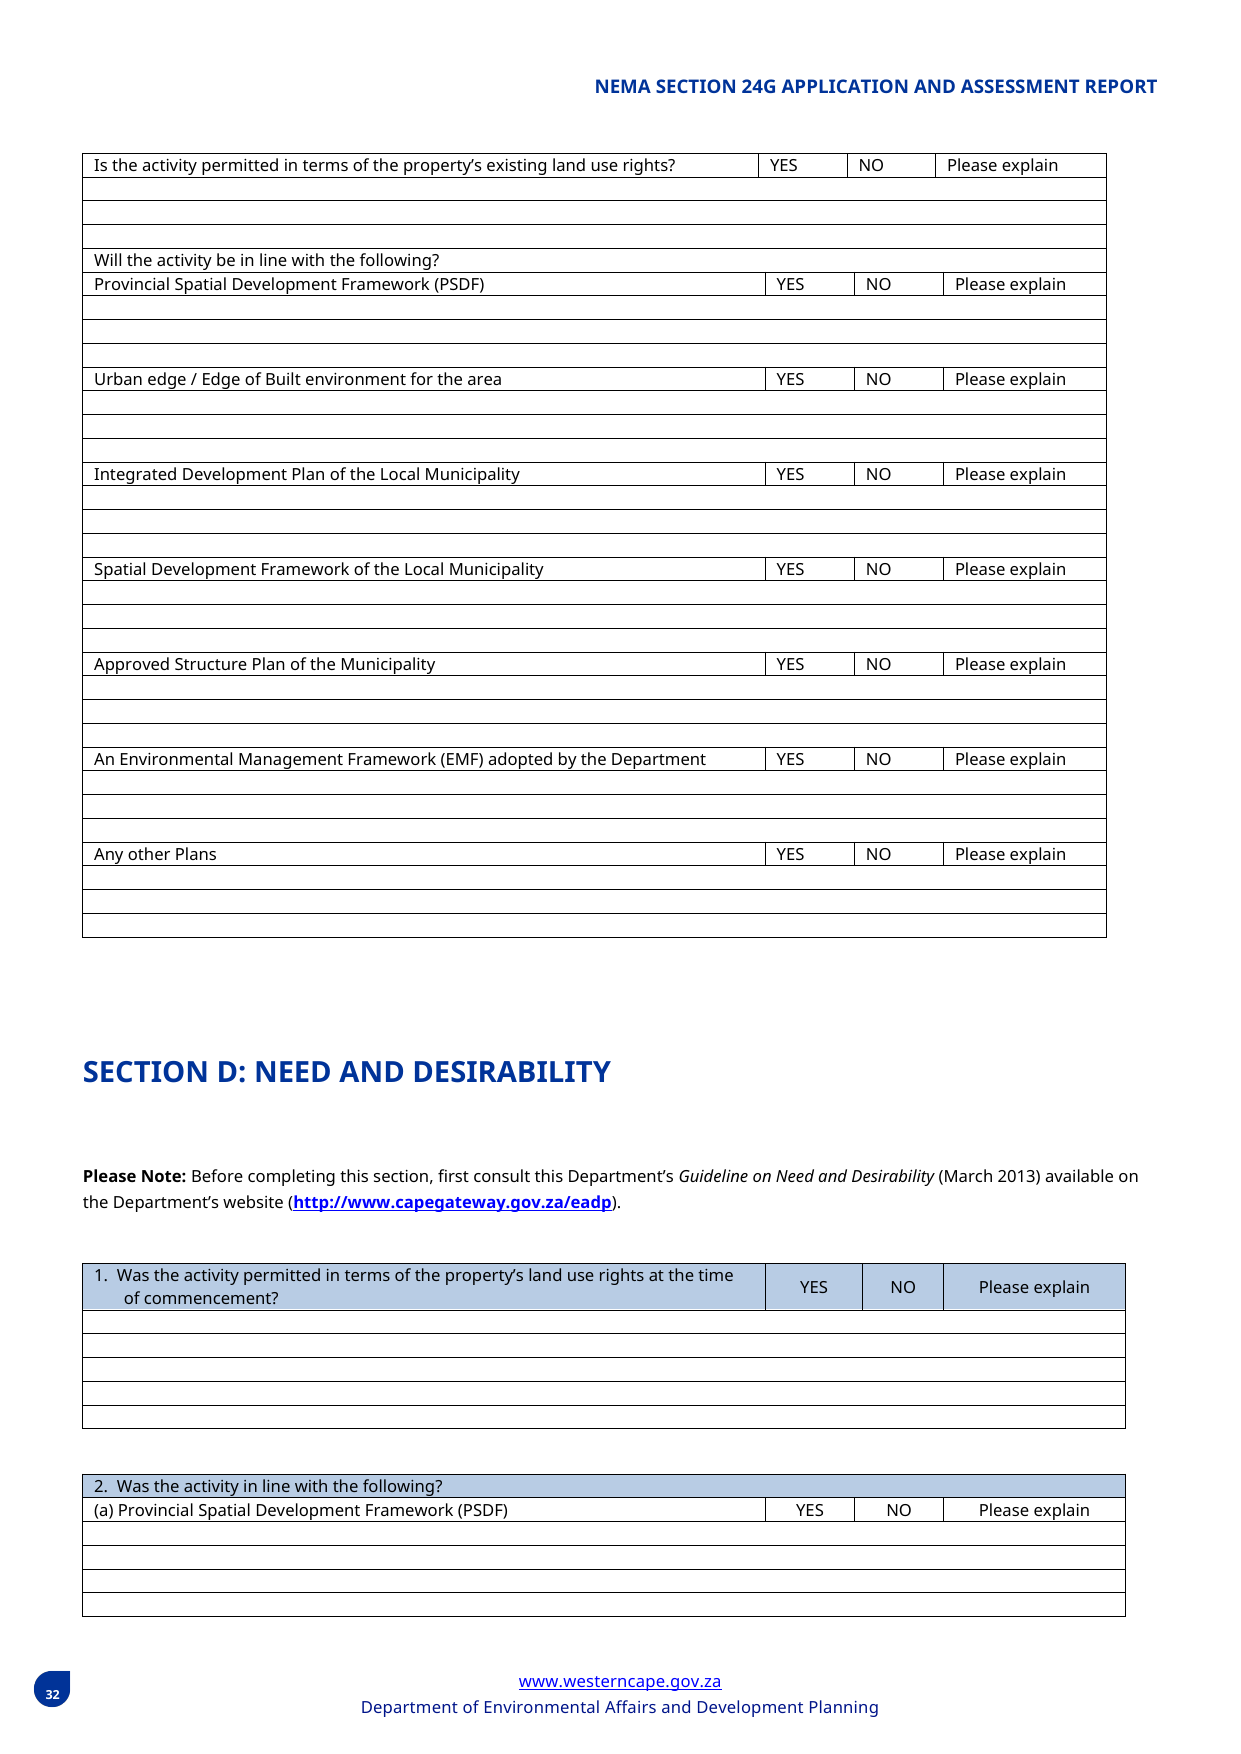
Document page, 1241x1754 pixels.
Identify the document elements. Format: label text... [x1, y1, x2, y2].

table_cell [83, 890, 1106, 913]
table_cell Please explain [944, 368, 1106, 390]
table_cell [83, 819, 1106, 842]
table_cell NO [855, 653, 943, 675]
table_cell [83, 866, 1106, 889]
table_cell [83, 581, 1106, 604]
table_cell Approved Structure Plan of the Municipality [83, 653, 765, 675]
table_cell [83, 1522, 1125, 1545]
table_header YES [759, 154, 847, 177]
table_cell NO [855, 748, 943, 770]
text Please Note: Before completing this section, first consult this Department’s Guideline on Need and Desirability (March 2013) available on the Department’s website (http://www.capegateway.gov.za/eadp). [83, 1164, 1157, 1213]
table_cell YES [766, 843, 854, 865]
table_cell [83, 676, 1106, 699]
table_cell [83, 201, 1106, 224]
table_cell Please explain [944, 1498, 1125, 1521]
table_cell Please explain [944, 748, 1106, 770]
table_cell NO [855, 843, 943, 865]
table_cell [83, 1334, 1125, 1357]
table_cell [83, 486, 1106, 509]
table_header Please explain [936, 154, 1106, 177]
table_cell YES [766, 463, 854, 485]
table_cell NO [855, 1498, 943, 1521]
table_cell Please explain [944, 463, 1106, 485]
table_cell [83, 439, 1106, 462]
table_header YES [766, 1264, 862, 1309]
table_cell Please explain [944, 843, 1106, 865]
table_cell [83, 795, 1106, 818]
table_cell YES [766, 368, 854, 390]
table_cell NO [855, 463, 943, 485]
table_cell Please explain [944, 558, 1106, 580]
table_header NO [863, 1264, 943, 1309]
table_cell Please explain [944, 273, 1106, 295]
table_cell Will the activity be in line with the following? [83, 249, 1106, 272]
table_cell Provincial Spatial Development Framework (PSDF) [83, 273, 765, 295]
table_cell [83, 700, 1106, 723]
table_cell YES [766, 748, 854, 770]
table_cell [83, 1382, 1125, 1404]
table_cell [83, 320, 1106, 343]
table_cell [83, 1570, 1125, 1592]
table_cell [83, 225, 1106, 248]
table_cell [83, 415, 1106, 438]
table_cell [83, 1406, 1125, 1428]
table_cell [83, 391, 1106, 414]
table_header Please explain [944, 1264, 1125, 1309]
table_cell [83, 534, 1106, 557]
table_cell [83, 914, 1106, 937]
table_cell [83, 771, 1106, 794]
table_cell Please explain [944, 653, 1106, 675]
table_cell NO [855, 273, 943, 295]
table_cell An Environmental Management Framework (EMF) adopted by the Department [83, 748, 765, 770]
table_cell NO [855, 558, 943, 580]
table_cell [83, 629, 1106, 652]
table_cell YES [766, 558, 854, 580]
table_header 2. Was the activity in line with the following? [83, 1475, 1125, 1497]
table_cell [83, 510, 1106, 533]
table_cell YES [766, 273, 854, 295]
table_cell [83, 1546, 1125, 1568]
picture [32, 1669, 72, 1709]
table_cell [83, 178, 1106, 200]
table_cell [83, 1593, 1125, 1616]
table_header 1. Was the activity permitted in terms of the property’s land use rights at the time of commencement? [83, 1264, 765, 1309]
table_cell [83, 296, 1106, 319]
table_cell (a) Provincial Spatial Development Framework (PSDF) [83, 1498, 765, 1521]
table_cell YES [766, 1498, 854, 1521]
table_cell [83, 1311, 1125, 1333]
table_cell Any other Plans [83, 843, 765, 865]
table_cell Spatial Development Framework of the Local Municipality [83, 558, 765, 580]
text Section d: NEED AND DESIRABILITY [83, 1051, 1157, 1091]
table_header Is the activity permitted in terms of the property’s existing land use rights? [83, 154, 758, 177]
table_cell Integrated Development Plan of the Local Municipality [83, 463, 765, 485]
table_cell Urban edge / Edge of Built environment for the area [83, 368, 765, 390]
table_header NO [848, 154, 935, 177]
table_cell NO [855, 368, 943, 390]
table_cell YES [766, 653, 854, 675]
table_cell [83, 344, 1106, 367]
table_cell [83, 1358, 1125, 1381]
table_cell [83, 605, 1106, 628]
table_cell [83, 724, 1106, 747]
